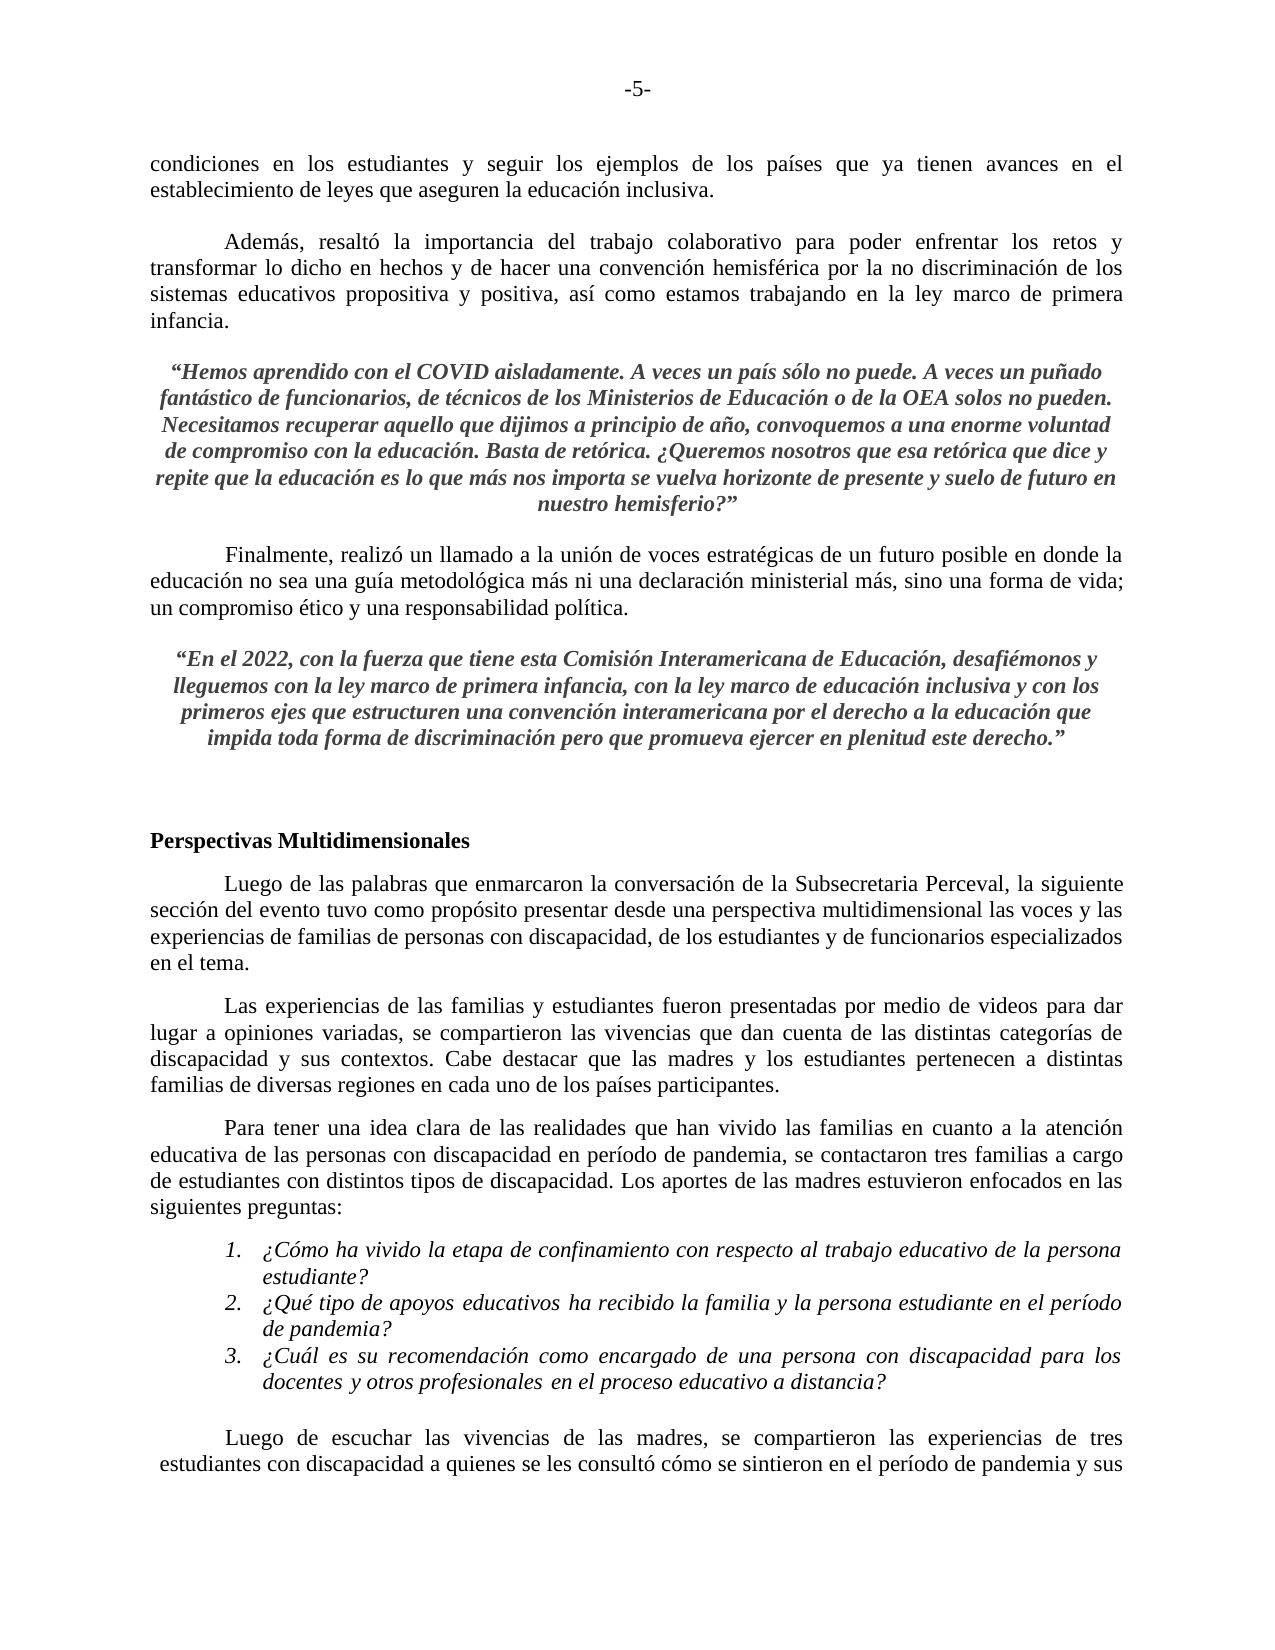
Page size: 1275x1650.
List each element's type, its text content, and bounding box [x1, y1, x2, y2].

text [150, 150, 1125, 203]
text “Hemos aprendido con el COVID aisladamente. A veces un país sólo no puede. A veces un puñado fantástico de funcionarios, de técnicos de los Ministerios de Educación o de la OEA solos no pueden. Necesitamos recuperar aquello que dijimos a principio de año, convoquemos a una enorme voluntad de compromiso con la educación. Basta de retórica. ¿Queremos nosotros que esa retórica que dice y repite que la educación es lo que más nos importa se vuelva horizonte de presente y suelo de futuro en nuestro hemisferio?” [150, 358, 1125, 516]
list ¿Cuál es su recomendación como encargado de una persona con discapacidad para los docentes y otros profesionales en el proceso educativo a distancia? [225, 1342, 1125, 1394]
text “En el 2022, con la fuerza que tiene esta Comisión Interamericana de Educación, desafiémonos y lleguemos con la ley marco de primera infancia, con la ley marco de educación inclusiva y con los primeros ejes que estructuren una convención interamericana por el derecho a la educación que impida toda forma de discriminación pero que promueva ejercer en plenitud este derecho.” [150, 645, 1125, 751]
text Además, resaltó la importancia del trabajo colaborativo para poder enfrentar los retos y transformar lo dicho en hechos y de hacer una convención hemisférica por la no discriminación de los sistemas educativos propositiva y positiva, así como estamos trabajando en la ley marco de primera infancia. [150, 228, 1125, 333]
text Perspectivas Multidimensionales [150, 827, 1125, 853]
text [159, 1424, 1125, 1476]
list ¿Cómo ha vivido la etapa de confinamiento con respecto al trabajo educativo de la persona estudiante? [225, 1236, 1125, 1289]
text Luego de las palabras que enmarcaron la conversación de la Subsecretaria Perceval, la siguiente sección del evento tuvo como propósito presentar desde una perspectiva multidimensional las voces y las experiencias de familias de personas con discapacidad, de los estudiantes y de funcionarios especializados en el tema. [150, 870, 1125, 976]
text Finalmente, realizó un llamado a la unión de voces estratégicas de un futuro posible en donde la educación no sea una guía metodológica más ni una declaración ministerial más, sino una forma de vida; un compromiso ético y una responsabilidad política. [150, 541, 1125, 620]
text Las experiencias de las familias y estudiantes fueron presentadas por medio de videos para dar lugar a opiniones variadas, se compartieron las vivencias que dan cuenta de las distintas categorías de discapacidad y sus contextos. Cabe destacar que las madres y los estudiantes pertenecen a distintas familias de diversas regiones en cada uno de los países participantes. [150, 992, 1125, 1098]
list ¿Qué tipo de apoyos educativos ha recibido la familia y la persona estudiante en el período de pandemia? [225, 1289, 1125, 1342]
text Para tener una idea clara de las realidades que han vivido las familias en cuanto a la atención educativa de las personas con discapacidad en período de pandemia, se contactaron tres familias a cargo de estudiantes con distintos tipos de discapacidad. Los aportes de las madres estuvieron enfocados en las siguientes preguntas: [150, 1114, 1125, 1220]
